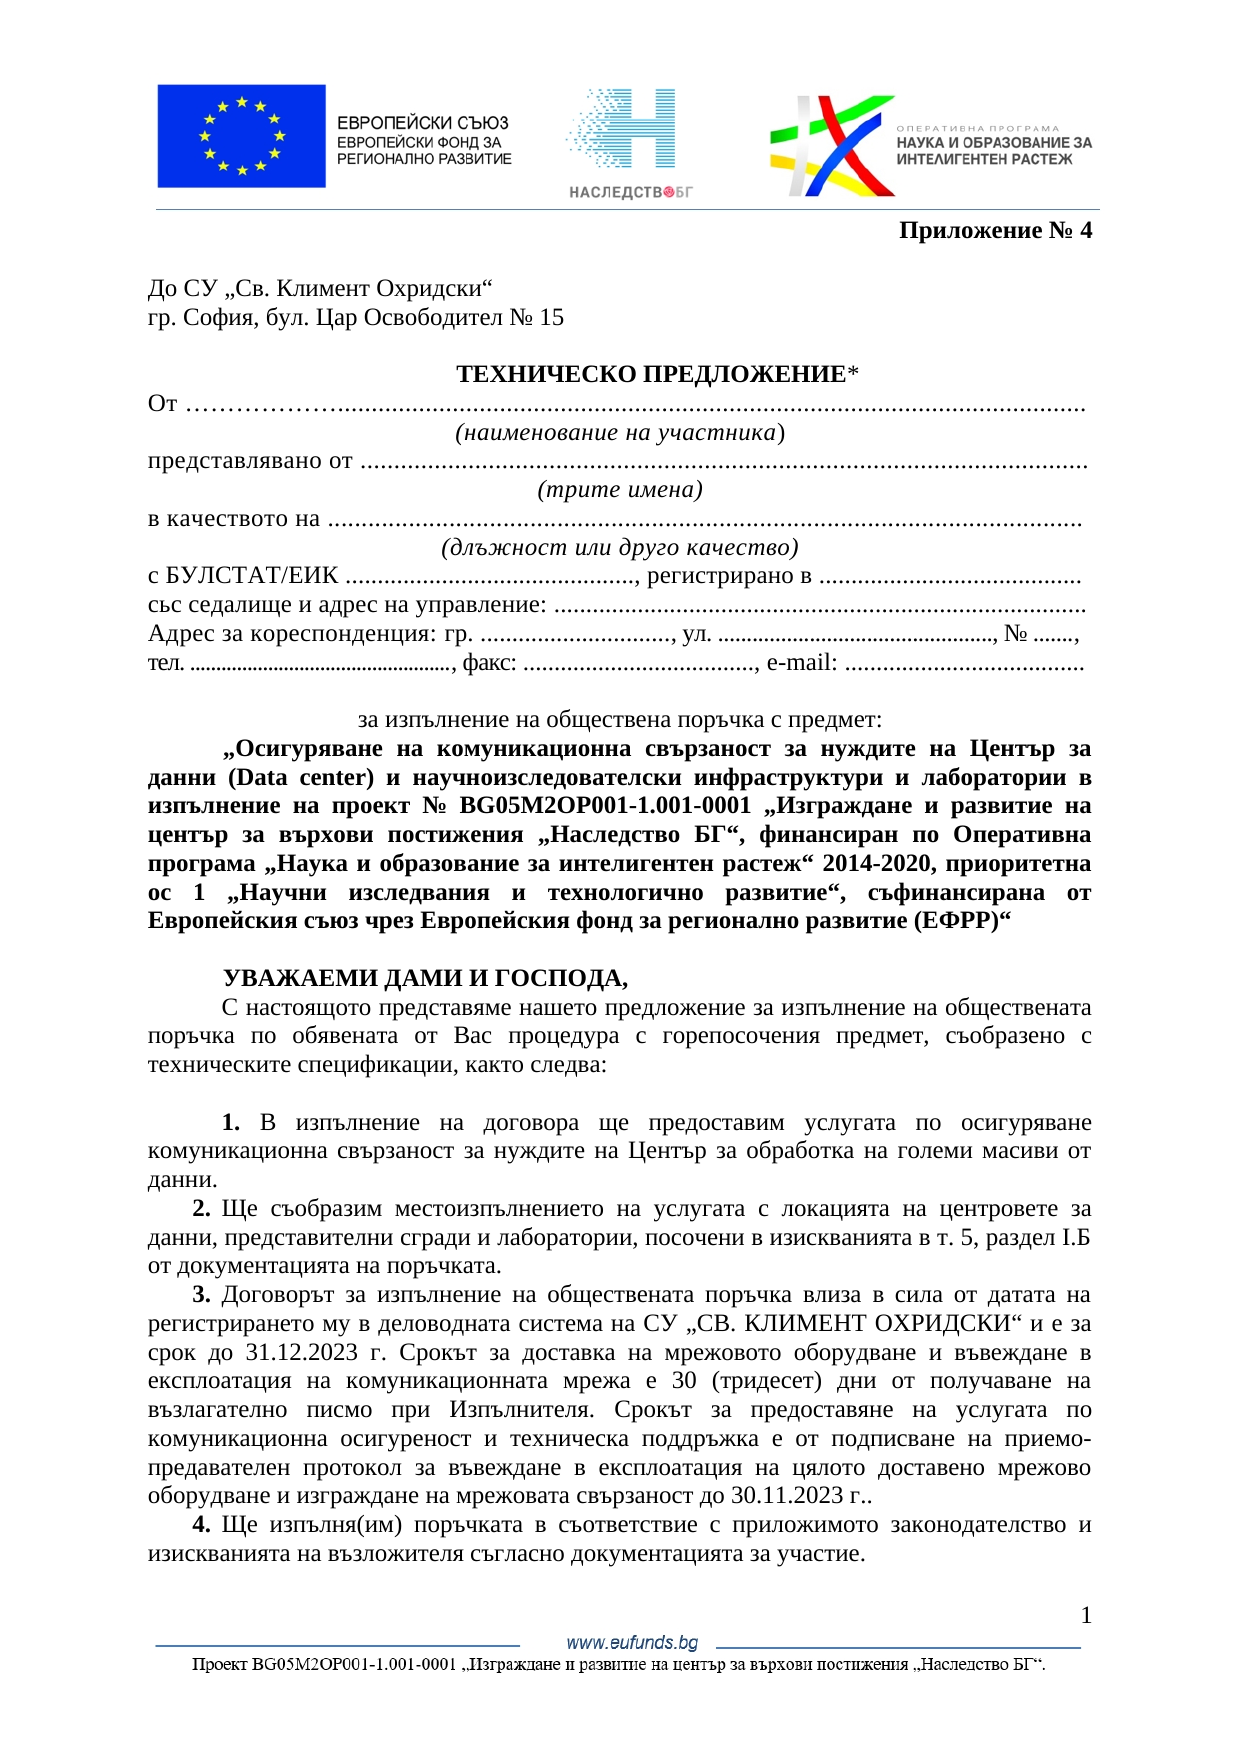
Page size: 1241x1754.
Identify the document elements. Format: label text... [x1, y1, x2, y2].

text с БУЛСТАТ/ЕИК ............................................., регистрирано в ......................................... [148, 560, 1093, 589]
picture [147, 1628, 1093, 1681]
list Ще съобразим местоизпълнението на услугата с локацията на центровете за данни, представителни сгради и лаборатории, посочени в изискванията в т. 5, раздел I.Б oт документацията на поръчката. [148, 1193, 1093, 1279]
list Договорът за изпълнение на обществената поръчка влиза в сила от датата на регистрирането му в деловодната система на СУ „СВ. КЛИМЕНТ ОХРИДСКИ“ и е за срок до 31.12.2023 г. Срокът за доставка на мрежовото оборудване и въвеждане в експлоатация на комуникационната мрежа е 30 (тридесет) дни от получаване на възлагателно писмо при Изпълнителя. Срокът за предоставяне на услугата по комуникационна осигуреност и техническа поддръжка е от подписване на приемо-предавателен протокол за въвеждане в експлоатация на цялото доставено мрежово оборудване и изграждане на мрежовата свързаност до 30.11.2023 г.. [148, 1279, 1093, 1509]
text (наименование на участника) [148, 417, 1093, 445]
text 1. В изпълнение на договора ще предоставим услугата по осигуряване комуникационна свързаност за нуждите на Център за обработка на големи масиви от данни. [148, 1107, 1093, 1193]
text (трите имена) [148, 474, 1093, 503]
text сьс седалище и адрес на управление: ................................................................................... [148, 589, 1093, 618]
text за изпълнение на обществена поръчка с предмет: [148, 704, 1093, 733]
text „Осигуряване на комуникационна свързаност за нуждите на Център за данни (Data center) и научноизследователски инфраструктури и лаборатории в изпълнение на проект № BG05M2OP001-1.001-0001 „Изграждане и развитие на център за върхови постижения „Наследство БГ“, финансиран по Оперативна програма „Наука и образование за интелигентен растеж“ 2014-2020, приоритетна ос 1 „Научни изследвания и технологично развитие“, съфинансирана от Европейския съюз чрез Европейския фонд за регионално развитие (ЕФРР)“ [148, 733, 1093, 934]
text Адрес за кореспонденция: гр. .............................., ул. ................................................, № ......., [148, 618, 1093, 647]
text (длъжност или друго качество) [148, 532, 1093, 560]
text С настоящото представяме нашето предложение за изпълнение на обществената поръчка по обявената от Вас процедура с горепосочения предмет, съобразено с техническите спецификации, както следва: [148, 992, 1093, 1078]
text До СУ „Св. Климент Охридски“ [148, 273, 1093, 302]
list Ще изпълня(им) поръчката в съответствие с приложимото законодателство и изискванията на възложителя съгласно документацията за участие. [148, 1509, 1093, 1567]
text ТЕХНИЧЕСКО ПРЕДЛОЖЕНИЕ* [148, 359, 1093, 388]
text в качеството на ................................................................................................................ [148, 503, 1093, 532]
picture [147, 73, 1107, 216]
text тел. .................................................., факс: ....................................., е-mail: ...................................... [148, 647, 1093, 675]
text гр. София, бул. Цар Освободител № 15 [148, 302, 1093, 330]
text От ………………............................................................................................................... [148, 388, 1093, 417]
text Приложение № 4 [694, 216, 1093, 244]
text УВАЖАЕМИ ДАМИ И ГОСПОДА, [148, 963, 1093, 992]
text представлявано от ............................................................................................................ [148, 445, 1093, 474]
